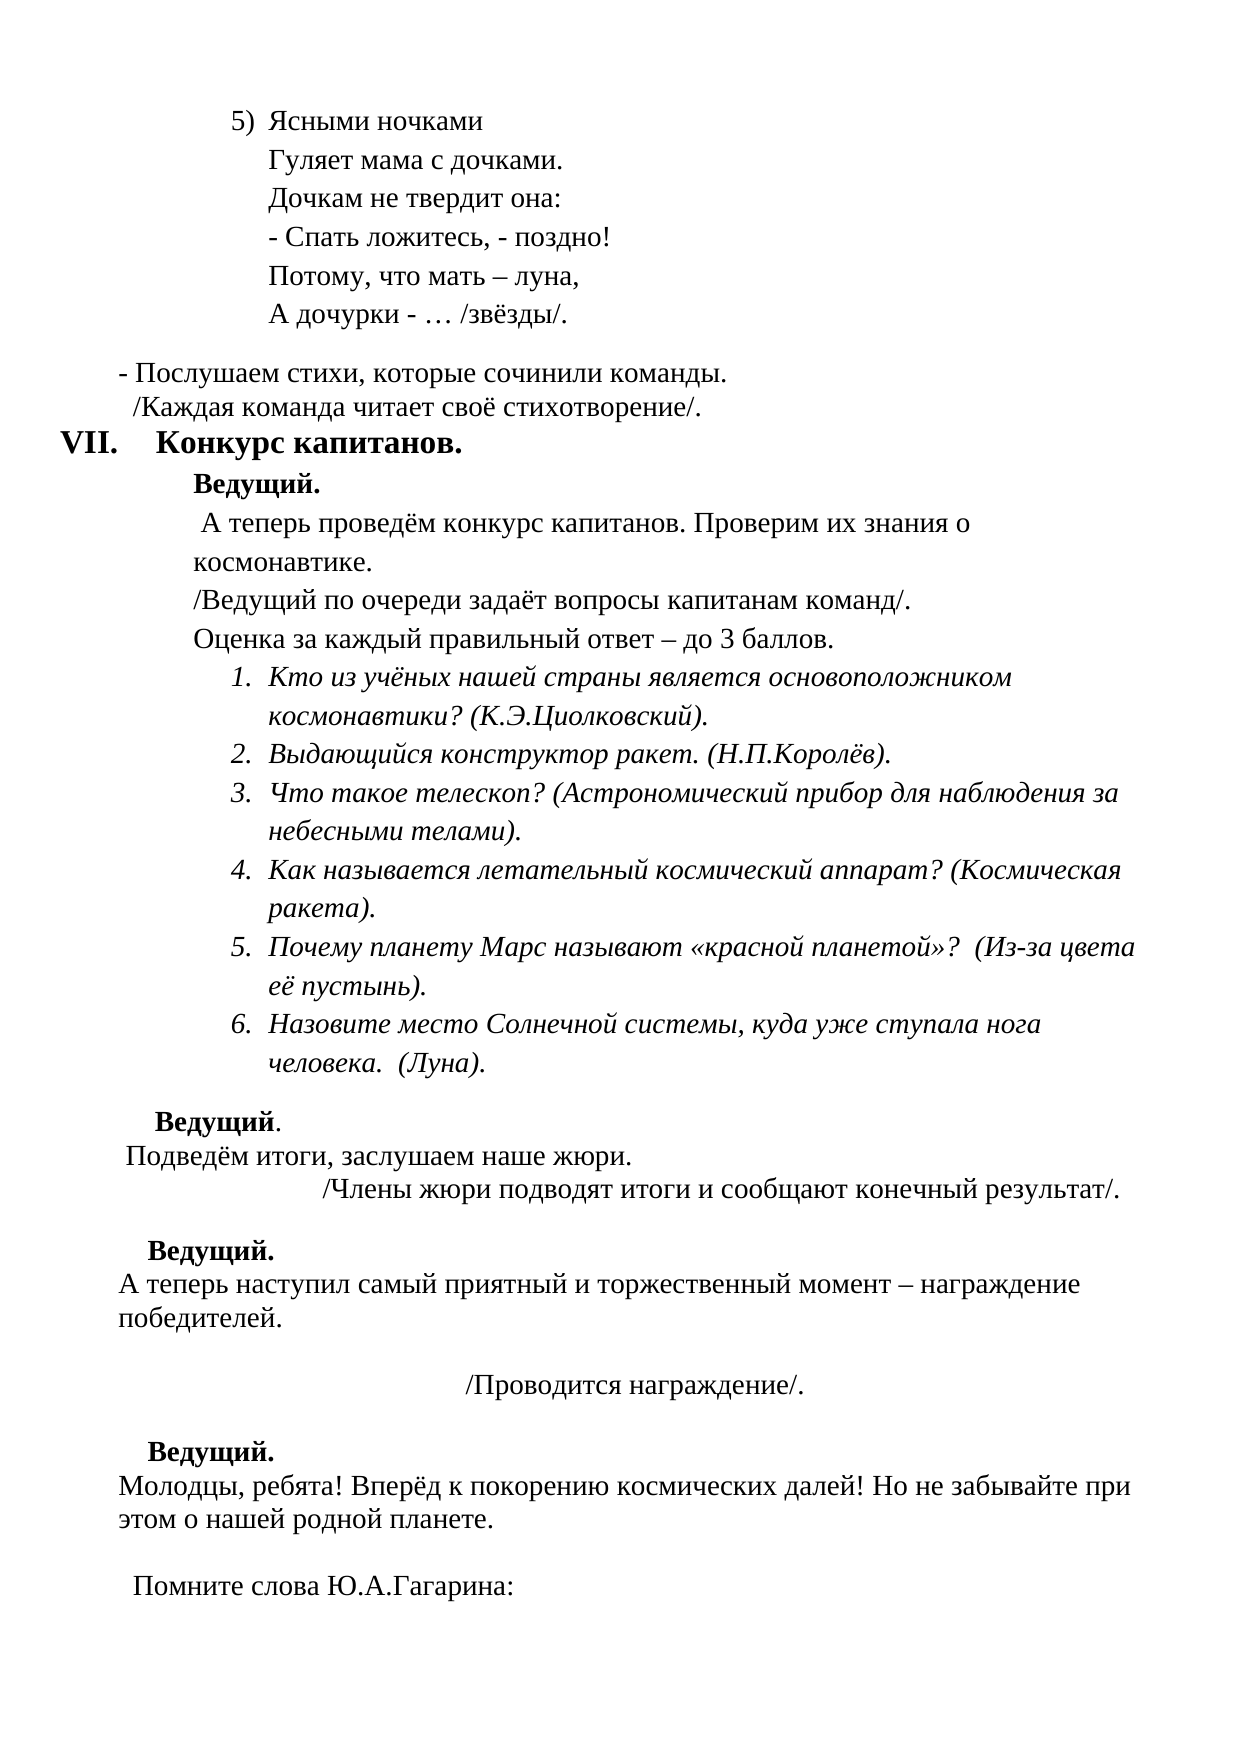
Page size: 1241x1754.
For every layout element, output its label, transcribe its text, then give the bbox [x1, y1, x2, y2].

list - Спать ложитесь, - поздно! [268, 219, 1152, 253]
list Конкурс капитанов. [118, 423, 1152, 461]
list Выдающийся конструктор ракет. (Н.П.Королёв). [231, 736, 1152, 770]
list Назовите место Солнечной системы, куда уже ступала нога человека. (Луна). [231, 1006, 1152, 1078]
list А теперь проведём конкурс капитанов. Проверим их знания о космонавтике. [193, 505, 1152, 577]
list Ясными ночками [231, 103, 1152, 137]
text /Проводится награждение/. [118, 1367, 1152, 1401]
text Подведём итоги, заслушаем наше жюри. [118, 1138, 1152, 1171]
list Как называется летательный космический аппарат? (Космическая ракета). [231, 852, 1152, 924]
text /Каждая команда читает своё стихотворение/. [118, 389, 1152, 423]
list Дочкам не твердит она: [268, 181, 1152, 214]
list /Ведущий по очереди задаёт вопросы капитанам команд/. [193, 582, 1152, 616]
list Что такое телескоп? (Астрономический прибор для наблюдения за небесными телами). [231, 775, 1152, 847]
list Потому, что мать – луна, [268, 258, 1152, 291]
text А теперь наступил самый приятный и торжественный момент – награждение победителей. [118, 1266, 1152, 1333]
text Ведущий. [118, 1233, 1152, 1266]
list Гуляет мама с дочками. [268, 142, 1152, 176]
list Оценка за каждый правильный ответ – до 3 баллов. [193, 621, 1152, 654]
list Кто из учёных нашей страны является основоположником космонавтики? (К.Э.Циолковский). [231, 659, 1152, 731]
text Молодцы, ребята! Вперёд к покорению космических далей! Но не забывайте при этом о нашей родной планете. [118, 1468, 1152, 1535]
list Ведущий. [193, 467, 1152, 500]
text - Послушаем стихи, которые сочинили команды. [118, 356, 1152, 389]
text Ведущий. [118, 1434, 1152, 1468]
text Ведущий. [118, 1104, 1152, 1138]
text Помните слова Ю.А.Гагарина: [118, 1568, 1152, 1602]
list Почему планету Марс называют «красной планетой»? (Из-за цвета её пустынь). [231, 929, 1152, 1001]
list А дочурки - … /звёзды/. [268, 296, 1152, 330]
text /Члены жюри подводят итоги и сообщают конечный результат/. [118, 1171, 1152, 1205]
